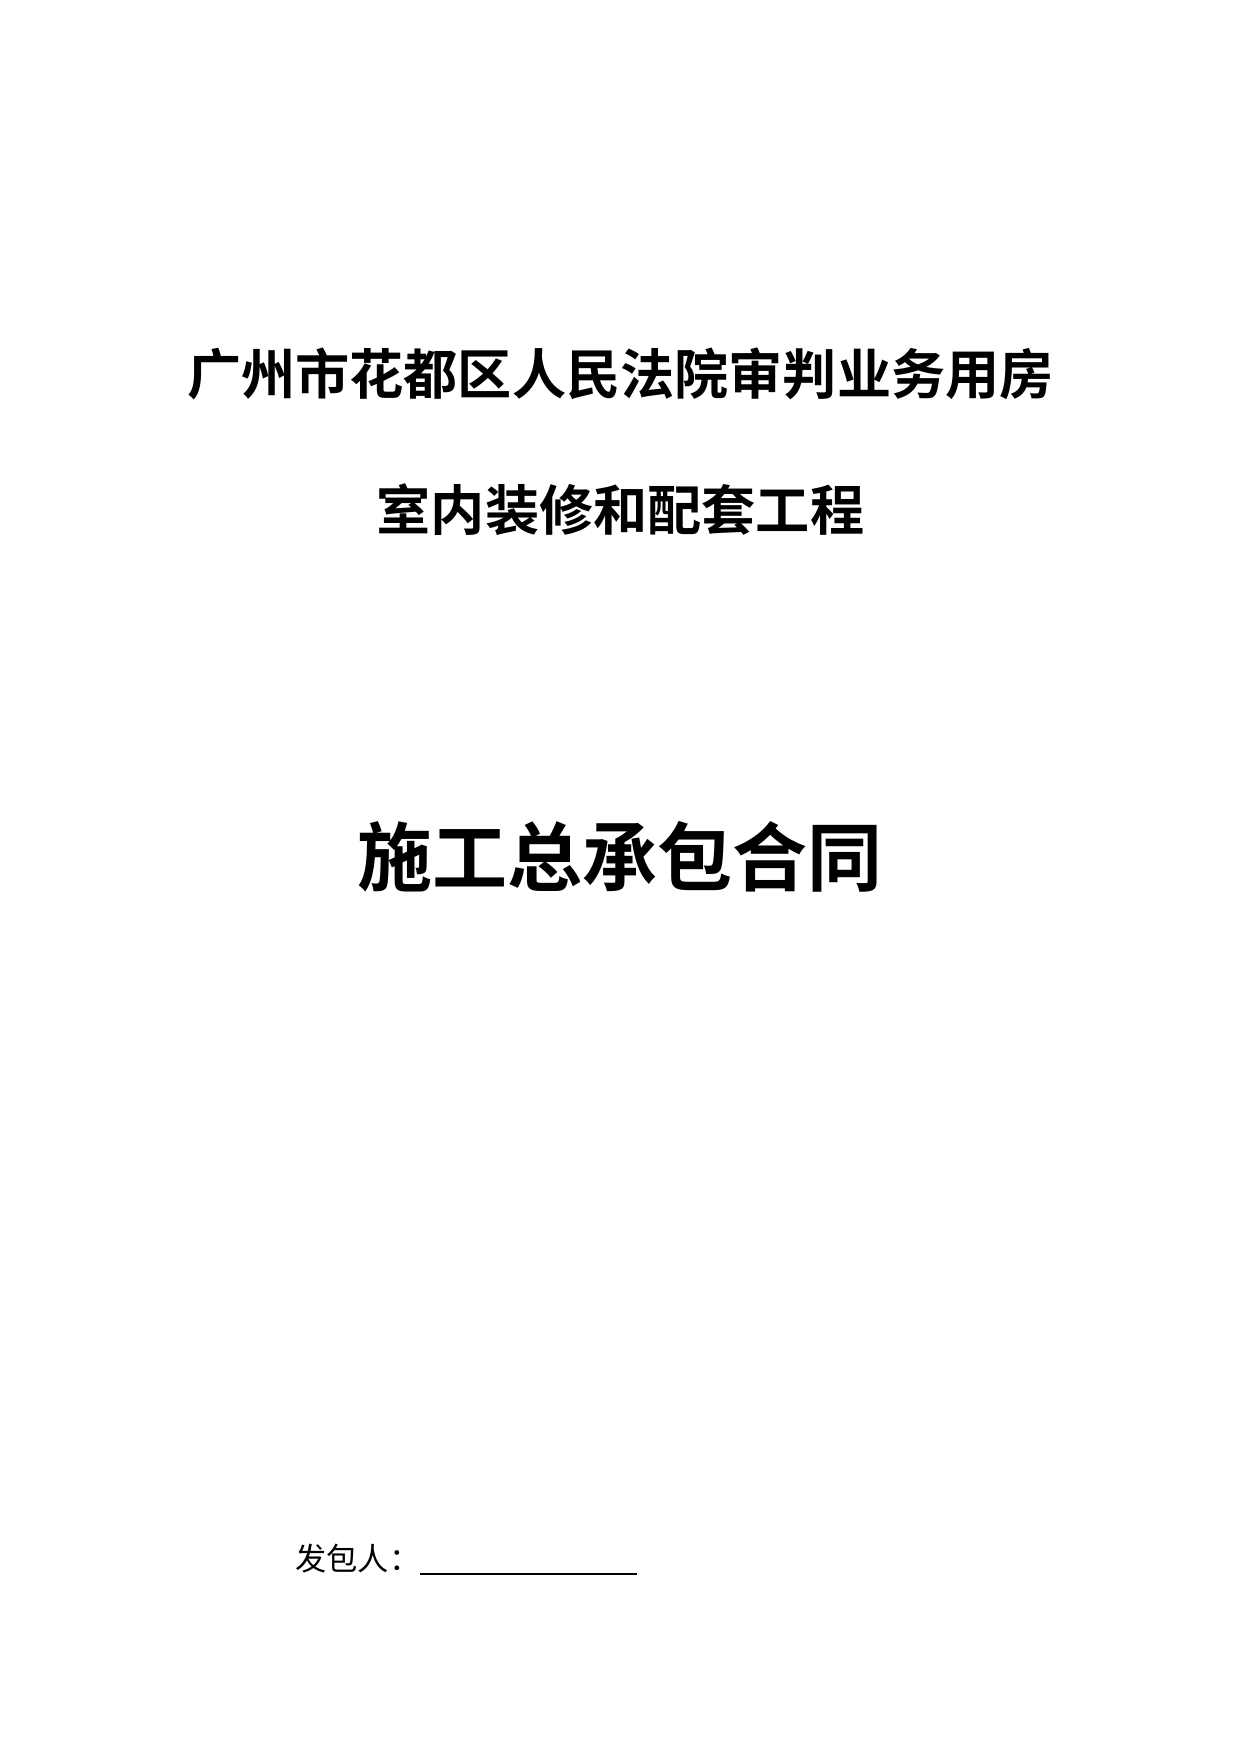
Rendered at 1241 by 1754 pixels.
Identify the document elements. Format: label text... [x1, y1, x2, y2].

text 施工总承包合同 [148, 787, 1092, 917]
text 广州市花都区人民法院审判业务用房 [148, 322, 1092, 419]
text 发包人： [148, 1534, 1092, 1579]
text 室内装修和配套工程 [148, 458, 1092, 556]
